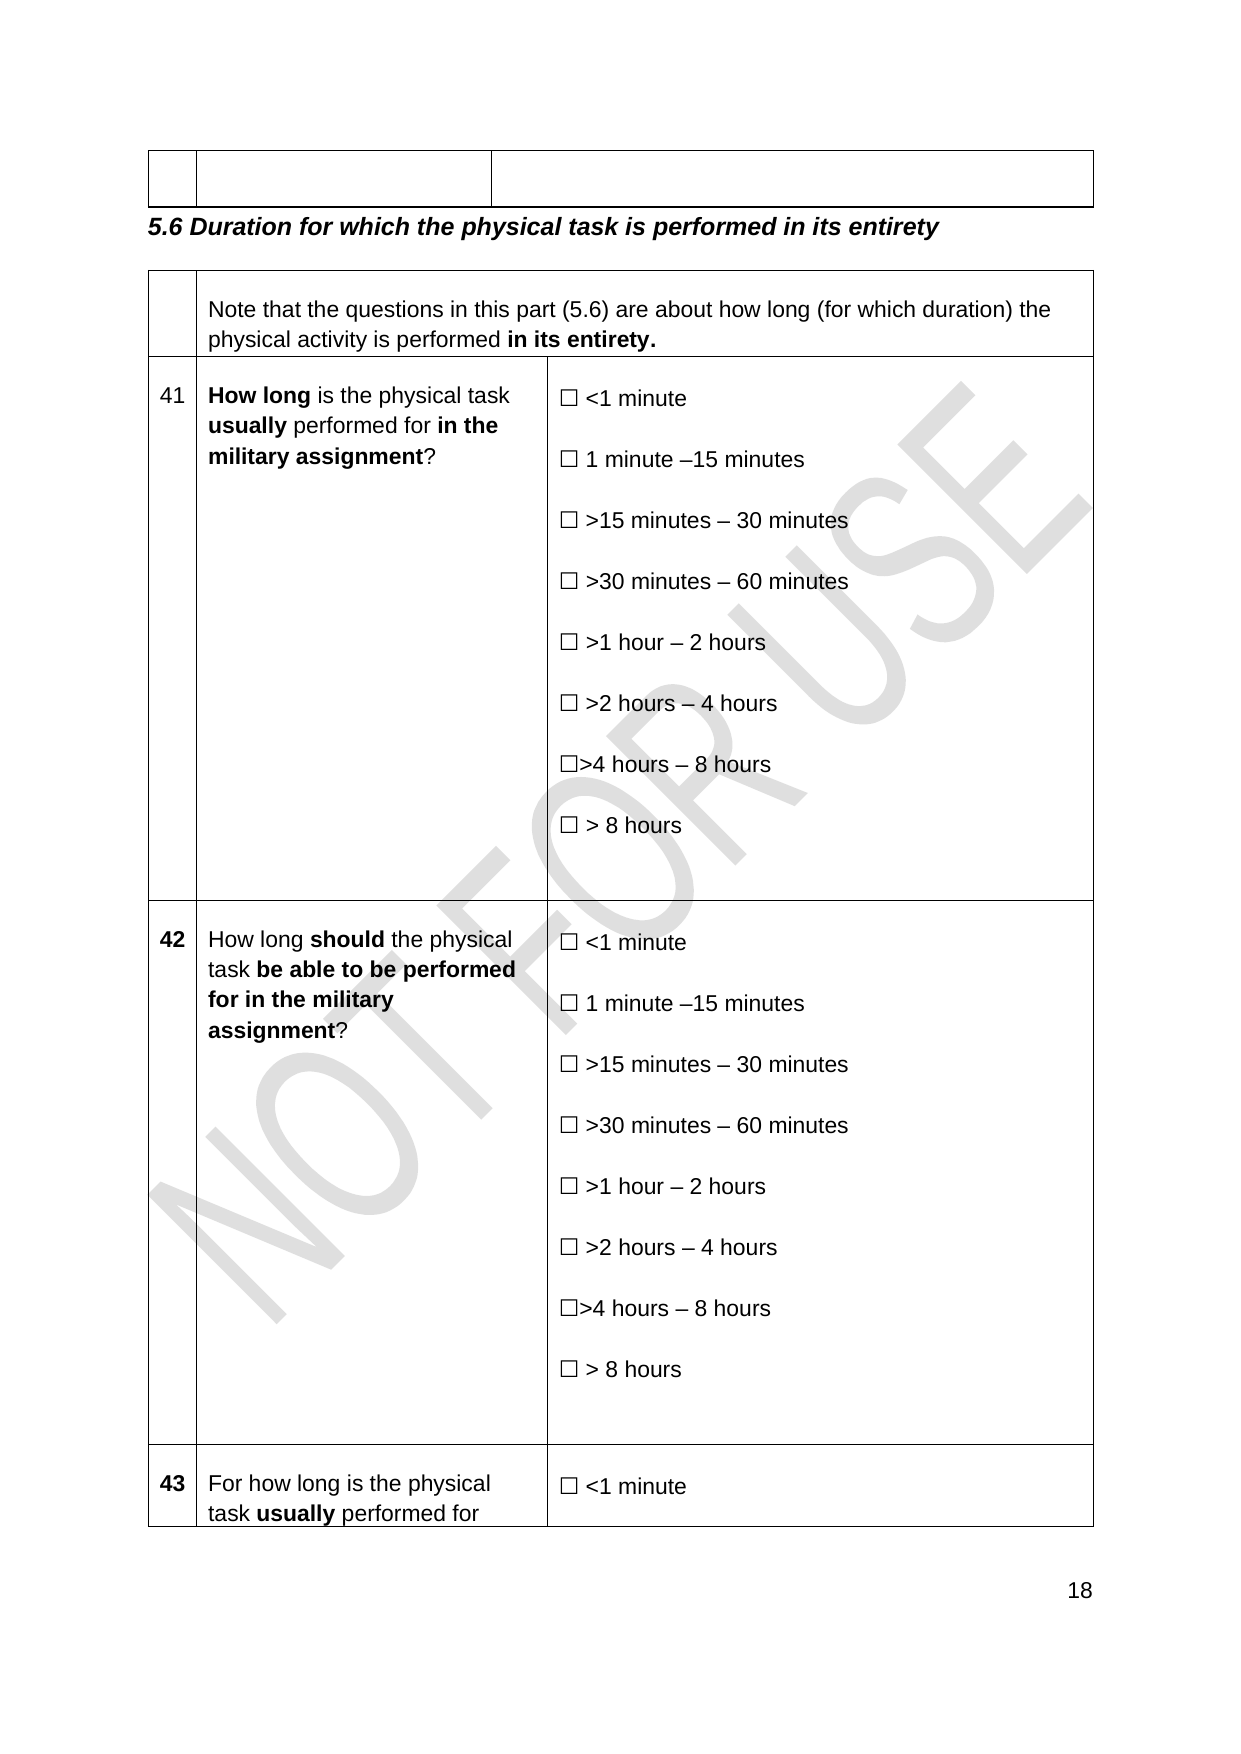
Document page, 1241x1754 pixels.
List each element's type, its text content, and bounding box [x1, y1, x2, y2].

table_cell <1 minute 1 minute –15 minutes >15 minutes – 30 minutes >30 minutes – 60 minutes >1 hour – 2 hours >2 hours – 4 hours >4 hours – 8 hours > 8 hours [548, 901, 1093, 1444]
table_cell How long should the physical task be able to be performed for in the military assignment? [197, 901, 547, 1444]
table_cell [548, 1445, 1093, 1526]
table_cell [197, 1445, 547, 1526]
table_cell 43 [149, 1445, 196, 1526]
table_cell <1 minute 1 minute –15 minutes >15 minutes – 30 minutes >30 minutes – 60 minutes >1 hour – 2 hours >2 hours – 4 hours >4 hours – 8 hours > 8 hours [548, 357, 1093, 900]
table_cell 40 [149, 151, 196, 206]
table_header [149, 271, 196, 356]
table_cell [492, 151, 1093, 206]
table_cell 42 [149, 901, 196, 1444]
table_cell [197, 151, 491, 206]
table_cell How long is the physical task usually performed for in the military assignment? [197, 357, 547, 900]
subtitle 5.6 Duration for which the physical task is performed in its entirety [148, 212, 1092, 240]
table_cell 41 [149, 357, 196, 900]
table_header Note that the questions in this part (5.6) are about how long (for which duration) the physical activity is performed in its entirety. [197, 271, 1093, 356]
